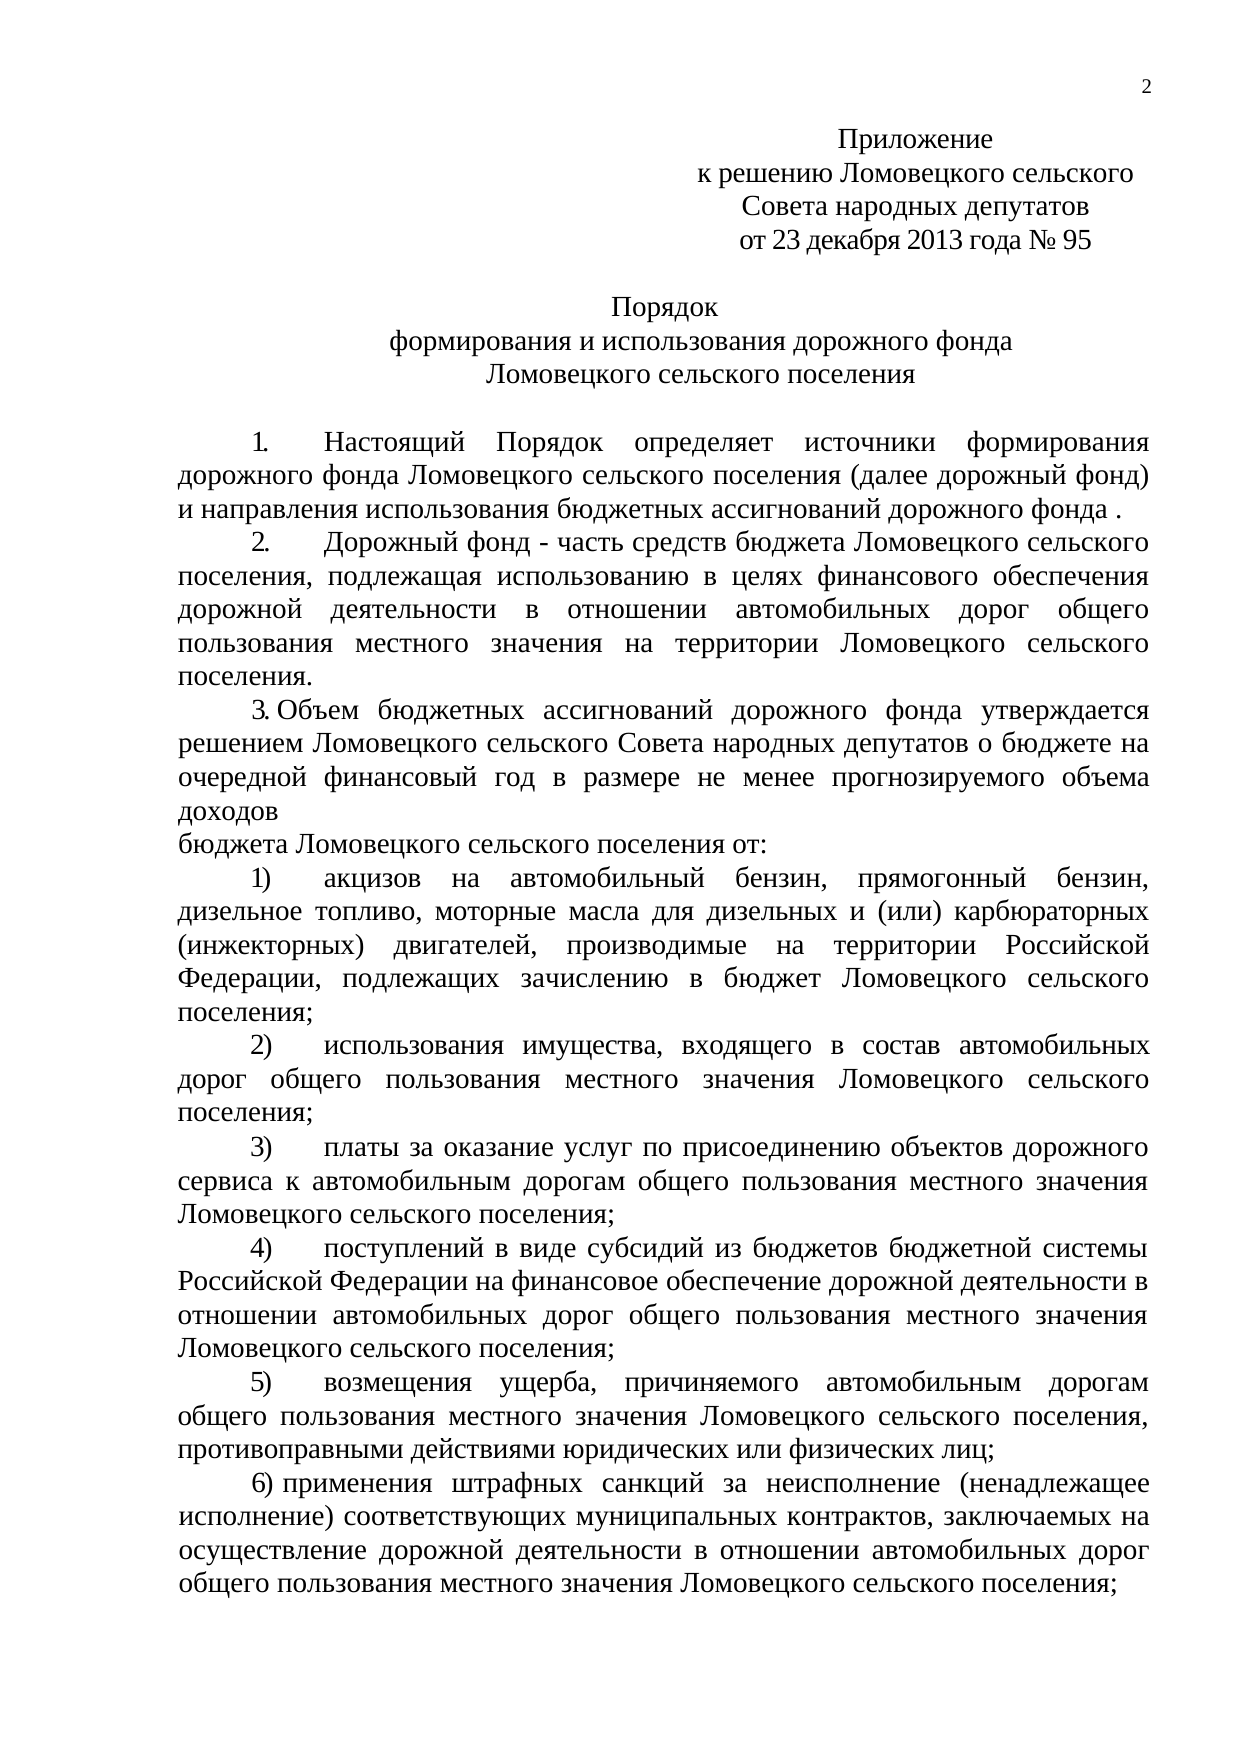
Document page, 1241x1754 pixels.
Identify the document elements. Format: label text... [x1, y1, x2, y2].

list поступлений в виде субсидий из бюджетов бюджетной системы Российской Федерации на финансовое обеспечение дорожной деятельности в отношении автомобильных дорог общего пользования местного значения Ломовецкого сельского поселения; [177, 1230, 1149, 1364]
list Дорожный фонд - часть средств бюджета Ломовецкого сельского поселения, подлежащая использованию в целях финансового обеспечения дорожной деятельности в отношении автомобильных дорог общего пользования местного значения на территории Ломовецкого сельского поселения. [178, 525, 1150, 692]
text Ломовецкого сельского поселения [249, 357, 1152, 391]
list платы за оказание услуг по присоединению объектов дорожного сервиса к автомобильным дорогам общего пользования местного значения Ломовецкого сельского поселения; [177, 1129, 1149, 1230]
text 3. Объем бюджетных ассигнований дорожного фонда утверждается решением Ломовецкого сельского Совета народных депутатов о бюджете на очередной финансовый год в размере не менее прогнозируемого объема доходов бюджета Ломовецкого сельского поселения от: [178, 692, 1150, 860]
text Порядок [177, 289, 1152, 323]
text к решению Ломовецкого сельского Совета народных депутатов [679, 155, 1152, 222]
list Настоящий Порядок определяет источники формирования дорожного фонда Ломовецкого сельского поселения (далее дорожный фонд) и направления использования бюджетных ассигнований дорожного фонда . [178, 424, 1150, 525]
text 6) применения штрафных санкций за неисполнение (ненадлежащее исполнение) соответствующих муниципальных контрактов, заключаемых на осуществление дорожной деятельности в отношении автомобильных дорог общего пользования местного значения Ломовецкого сельского поселения; [178, 1465, 1150, 1599]
list возмещения ущерба, причиняемого автомобильным дорогам общего пользования местного значения Ломовецкого сельского поселения, противоправными действиями юридических или физических лиц; [177, 1365, 1149, 1465]
text от 23 декабря 2013 года № 95 [679, 222, 1152, 256]
list использования имущества, входящего в состав автомобильных дорог общего пользования местного значения Ломовецкого сельского поселения; [177, 1028, 1150, 1128]
text формирования и использования дорожного фонда [250, 323, 1152, 357]
list акцизов на автомобильный бензин, прямогонный бензин, дизельное топливо, моторные масла для дизельных и (или) карбюраторных (инжекторных) двигателей, производимые на территории Российской Федерации, подлежащих зачислению в бюджет Ломовецкого сельского поселения; [177, 860, 1150, 1028]
text Приложение [679, 122, 1152, 155]
